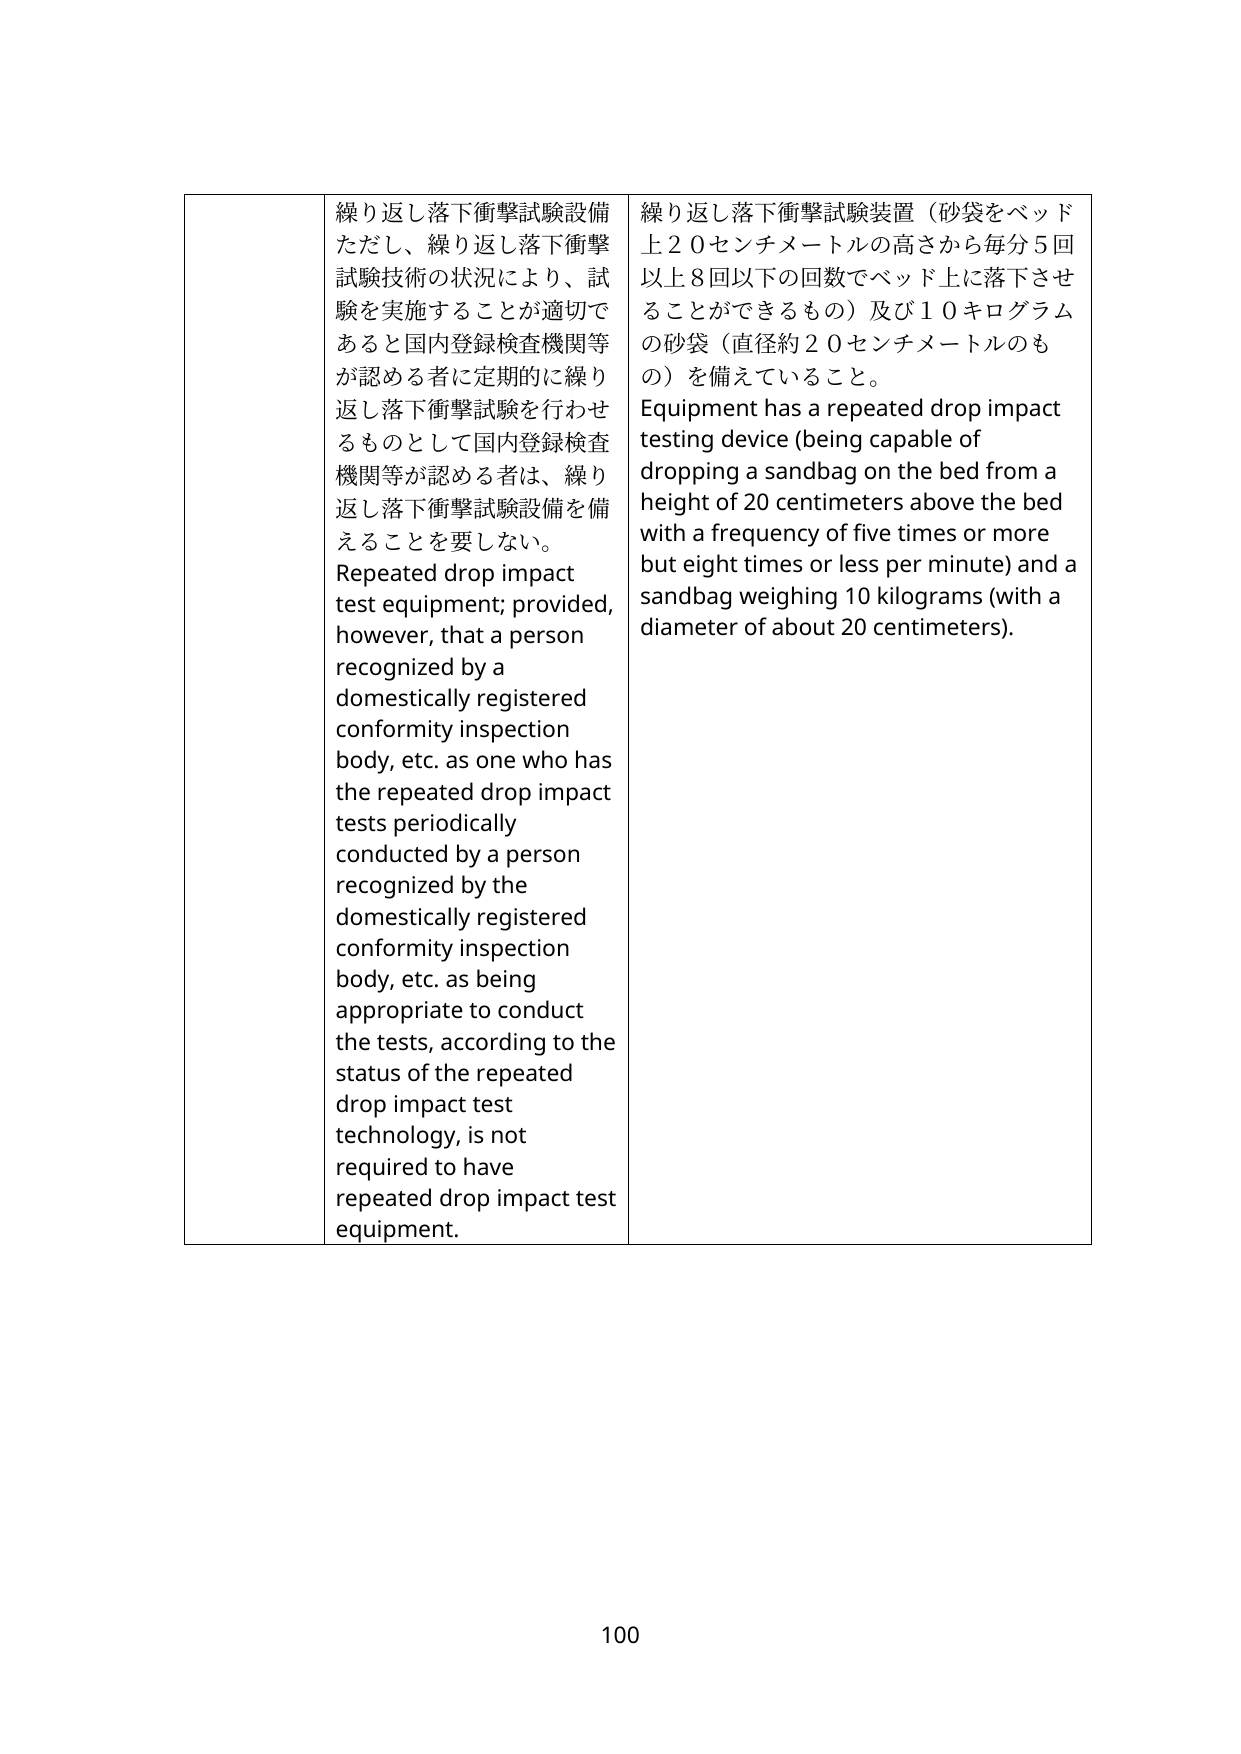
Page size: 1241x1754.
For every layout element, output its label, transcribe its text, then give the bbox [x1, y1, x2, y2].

table_cell 繰り返し落下衝撃試験設備 ただし、繰り返し落下衝撃試験技術の状況により、試験を実施することが適切であると国内登録検査機関等が認める者に定期的に繰り返し落下衝撃試験を行わせるものとして国内登録検査機関等が認める者は、繰り返し落下衝撃試験設備を備えることを要しない。 Repeated drop impact test equipment; provided, however, that a person recognized by a domestically registered conformity inspection body, etc. as one who has the repeated drop impact tests periodically conducted by a person recognized by the domestically registered conformity inspection body, etc. as being appropriate to conduct the tests, according to the status of the repeated drop impact test technology, is not required to have repeated drop impact test equipment. [325, 195, 628, 1244]
table_cell 繰り返し落下衝撃試験装置（砂袋をベッド上２０センチメートルの高さから毎分５回以上８回以下の回数でベッド上に落下させることができるもの）及び１０キログラムの砂袋（直径約２０センチメートルのもの）を備えていること。 Equipment has a repeated drop impact testing device (being capable of dropping a sandbag on the bed from a height of 20 centimeters above the bed with a frequency of five times or more but eight times or less per minute) and a sandbag weighing 10 kilograms (with a diameter of about 20 centimeters). [629, 195, 1091, 1244]
